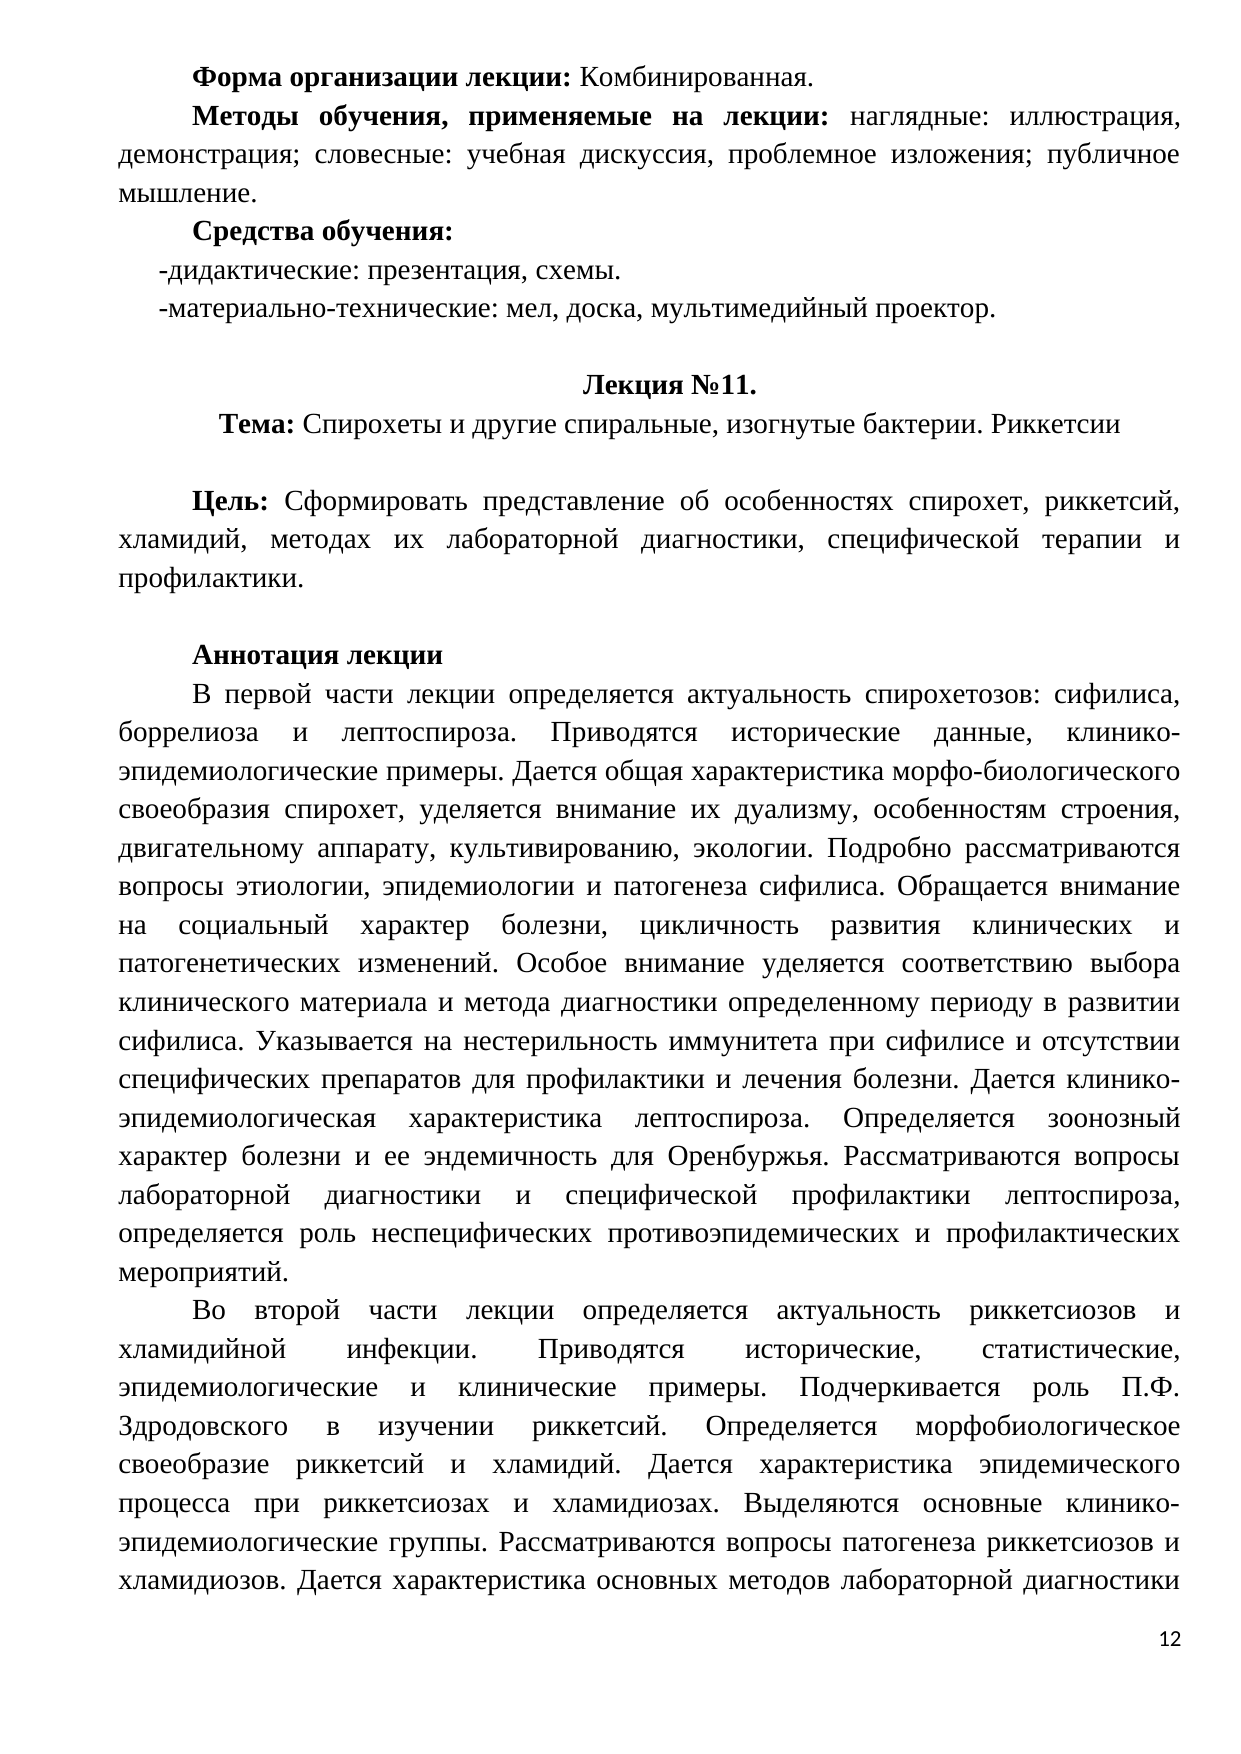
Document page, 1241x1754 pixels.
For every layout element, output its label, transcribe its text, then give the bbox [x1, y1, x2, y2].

text Аннотация лекции [118, 637, 1181, 671]
text Форма организации лекции: Комбинированная. [118, 59, 1181, 93]
text Цель: Сформировать представление об особенностях спирохет, риккетсий, хламидий, методах их лабораторной диагностики, специфической терапии и профилактики. [118, 483, 1181, 594]
text В первой части лекции определяется актуальность спирохетозов: сифилиса, боррелиоза и лептоспироза. Приводятся исторические данные, клинико-эпидемиологические примеры. Дается общая характеристика морфо-биологического своеобразия спирохет, уделяется внимание их дуализму, особенностям строения, двигательному аппарату, культивированию, экологии. Подробно рассматриваются вопросы этиологии, эпидемиологии и патогенеза сифилиса. Обращается внимание на социальный характер болезни, цикличность развития клинических и патогенетических изменений. Особое внимание уделяется соответствию выбора клинического материала и метода диагностики определенному периоду в развитии сифилиса. Указывается на нестерильность иммунитета при сифилисе и отсутствии специфических препаратов для профилактики и лечения болезни. Дается клинико-эпидемиологическая характеристика лептоспироза. Определяется зоонозный характер болезни и ее эндемичность для Оренбуржья. Рассматриваются вопросы лабораторной диагностики и специфической профилактики лептоспироза, определяется роль неспецифических противоэпидемических и профилактических мероприятий. [118, 676, 1181, 1287]
text -дидактические: презентация, схемы. [118, 252, 1181, 285]
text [118, 1292, 1181, 1596]
text Средства обучения: [118, 213, 1181, 247]
text Тема: Спирохеты и другие спиральные, изогнутые бактерии. Риккетсии [118, 406, 1181, 439]
text -материально-технические: мел, доска, мультимедийный проектор. [118, 290, 1181, 324]
text Методы обучения, применяемые на лекции: наглядные: иллюстрация, демонстрация; словесные: учебная дискуссия, проблемное изложения; публичное мышление. [118, 98, 1181, 208]
text Лекция №11. [118, 367, 1181, 401]
